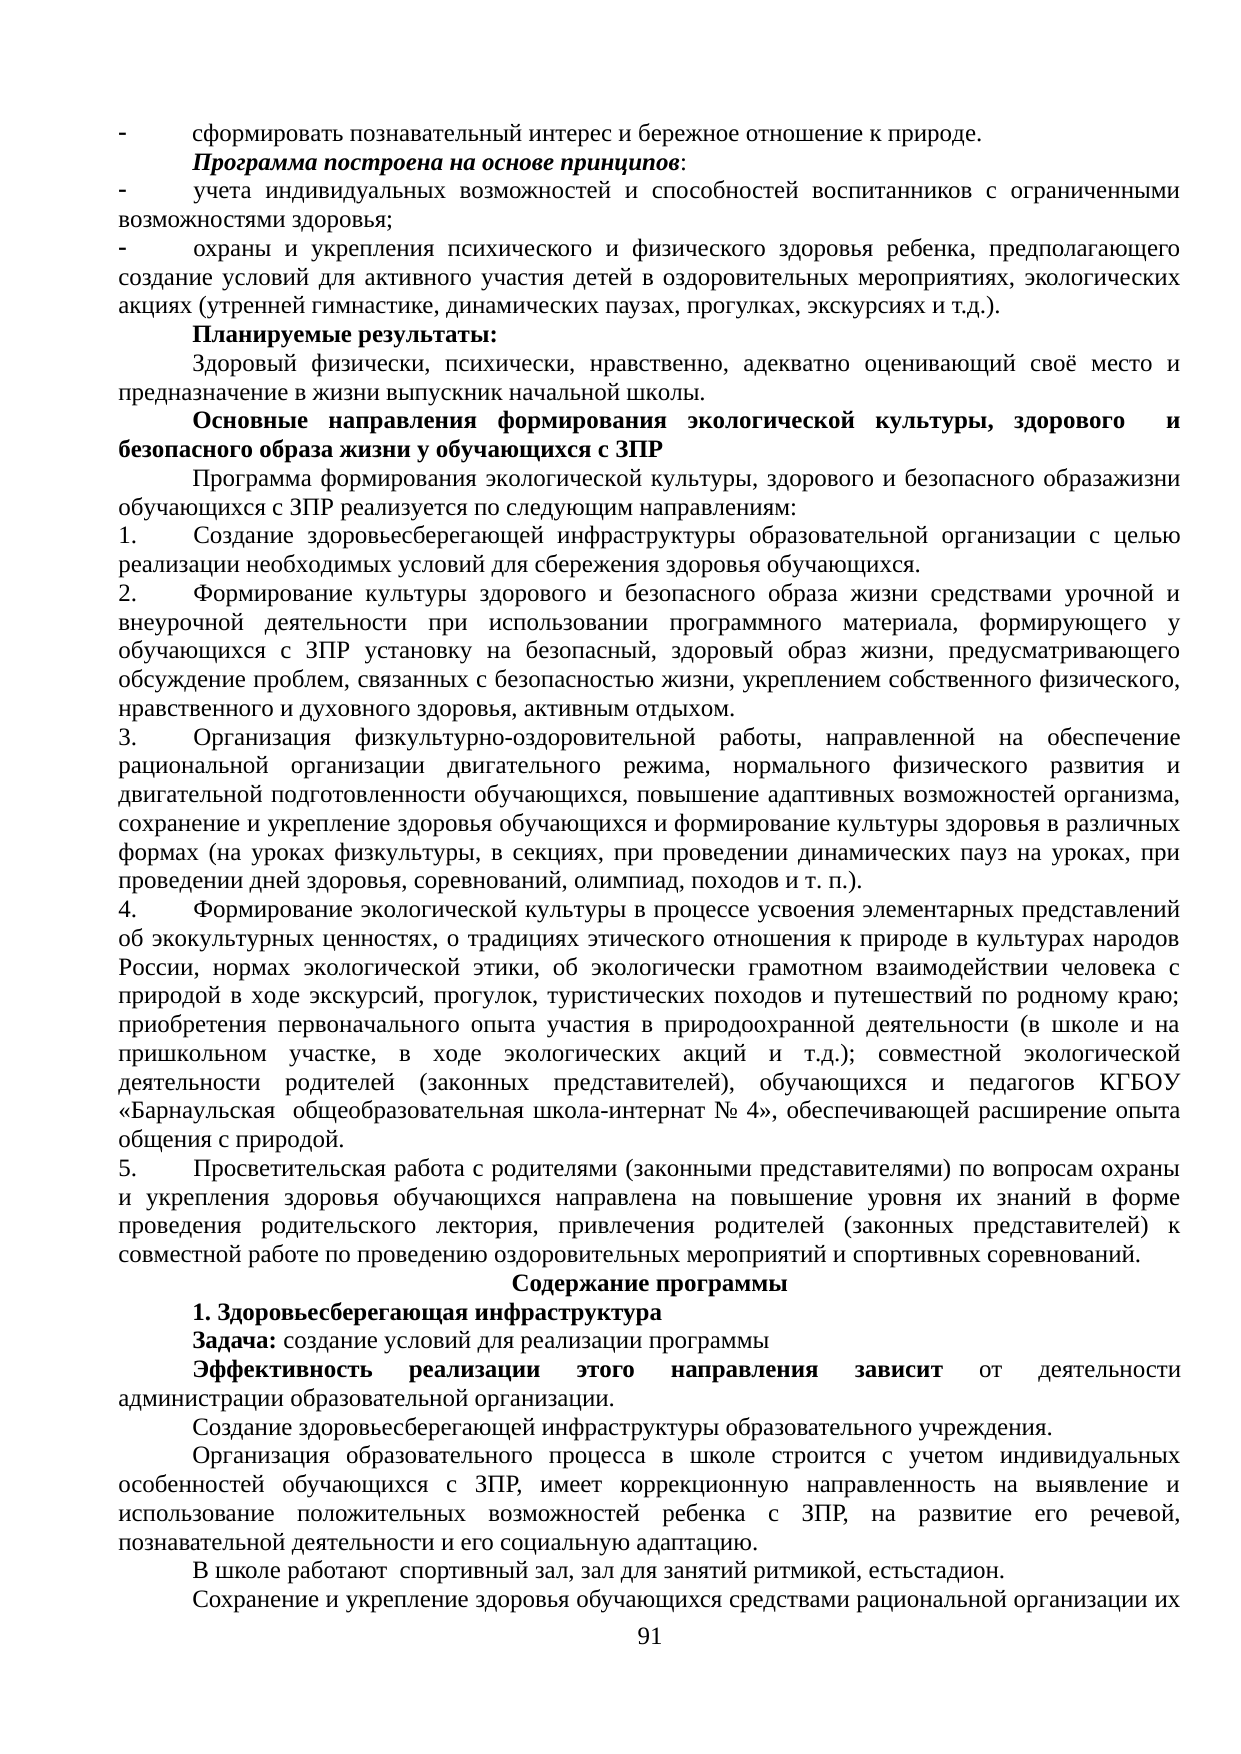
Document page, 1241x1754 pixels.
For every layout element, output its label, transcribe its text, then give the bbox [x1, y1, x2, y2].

text Эффективность реализации этого направления зависит от деятельности администрации образовательной организации. [118, 1354, 1181, 1412]
text Программа формирования экологической культуры, здорового и безопасного образажизни обучающихся с ЗПР реализуется по следующим направлениям: [118, 463, 1181, 521]
list Формирование культуры здорового и безопасного образа жизни средствами урочной и внеурочной деятельности при использовании программного материала, формирующего у обучающихся с ЗПР установку на безопасный, здоровый образ жизни, предусматривающего обсуждение проблем, связанных с безопасностью жизни, укреплением собственного физического, нравственного и духовного здоровья, активным отдыхом. [118, 578, 1181, 722]
text Программа построена на основе принципов: [118, 147, 1181, 176]
text Задача: создание условий для реализации программы [118, 1326, 1181, 1354]
text Создание здоровьесберегающей инфраструктуры образовательного учреждения. [118, 1412, 1181, 1441]
text Планируемые результаты: [118, 319, 1181, 348]
list Создание здоровьесберегающей инфраструктуры образовательной организации с целью реализации необходимых условий для сбережения здоровья обучающихся. [118, 521, 1181, 578]
text В школе работают спортивный зал, зал для занятий ритмикой, естьстадион. [118, 1556, 1181, 1584]
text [118, 1584, 1181, 1613]
text Содержание программы [118, 1268, 1181, 1297]
list Организация физкультурно-оздоровительной работы, направленной на обеспечение рациональной организации двигательного режима, нормального физического развития и двигательной подготовленности обучающихся, повышение адаптивных возможностей организма, сохранение и укрепление здоровья обучающихся и формирование культуры здоровья в различных формах (на уроках физкультуры, в секциях, при проведении динамических пауз на уроках, при проведении дней здоровья, соревнований, олимпиад, походов и т. п.). [118, 722, 1181, 894]
text Основные направления формирования экологической культуры, здорового и безопасного образа жизни у обучающихся с ЗПР [118, 406, 1181, 463]
text Здоровый физически, психически, нравственно, адекватно оценивающий своё место и предназначение в жизни выпускник начальной школы. [118, 348, 1181, 406]
list Формирование экологической культуры в процессе усвоения элементарных представлений об экокультурных ценностях, о традициях этического отношения к природе в культурах народов России, нормах экологической этики, об экологически грамотном взаимодействии человека с природой в ходе экскурсий, прогулок, туристических походов и путешествий по родному краю; приобретения первоначального опыта участия в природоохранной деятельности (в школе и на пришкольном участке, в ходе экологических акций и т.д.); совместной экологической деятельности родителей (законных представителей), обучающихся и педагогов КГБОУ «Барнаульская общеобразовательная школа-интернат № 4», обеспечивающей расширение опыта общения с природой. [118, 894, 1181, 1153]
list учета индивидуальных возможностей и способностей воспитанников с ограниченными возможностями здоровья; [118, 176, 1181, 233]
list охраны и укрепления психического и физического здоровья ребенка, предполагающего создание условий для активного участия детей в оздоровительных мероприятиях, экологических акциях (утренней гимнастике, динамических паузах, прогулках, экскурсиях и т.д.). [118, 233, 1181, 319]
list Просветительская работа с родителями (законными представителями) по вопросам охраны и укрепления здоровья обучающихся направлена на повышение уровня их знаний в форме проведения родительского лектория, привлечения родителей (законных представителей) к совместной работе по проведению оздоровительных мероприятий и спортивных соревнований. [118, 1153, 1181, 1268]
text Организация образовательного процесса в школе строится с учетом индивидуальных особенностей обучающихся с ЗПР, имеет коррекционную направленность на выявление и использование положительных возможностей ребенка с ЗПР, на развитие его речевой, познавательной деятельности и его социальную адаптацию. [118, 1441, 1181, 1556]
text 1. Здоровьесберегающая инфраструктура [118, 1297, 1181, 1326]
list сформировать познавательный интерес и бережное отношение к природе. [118, 118, 1181, 147]
